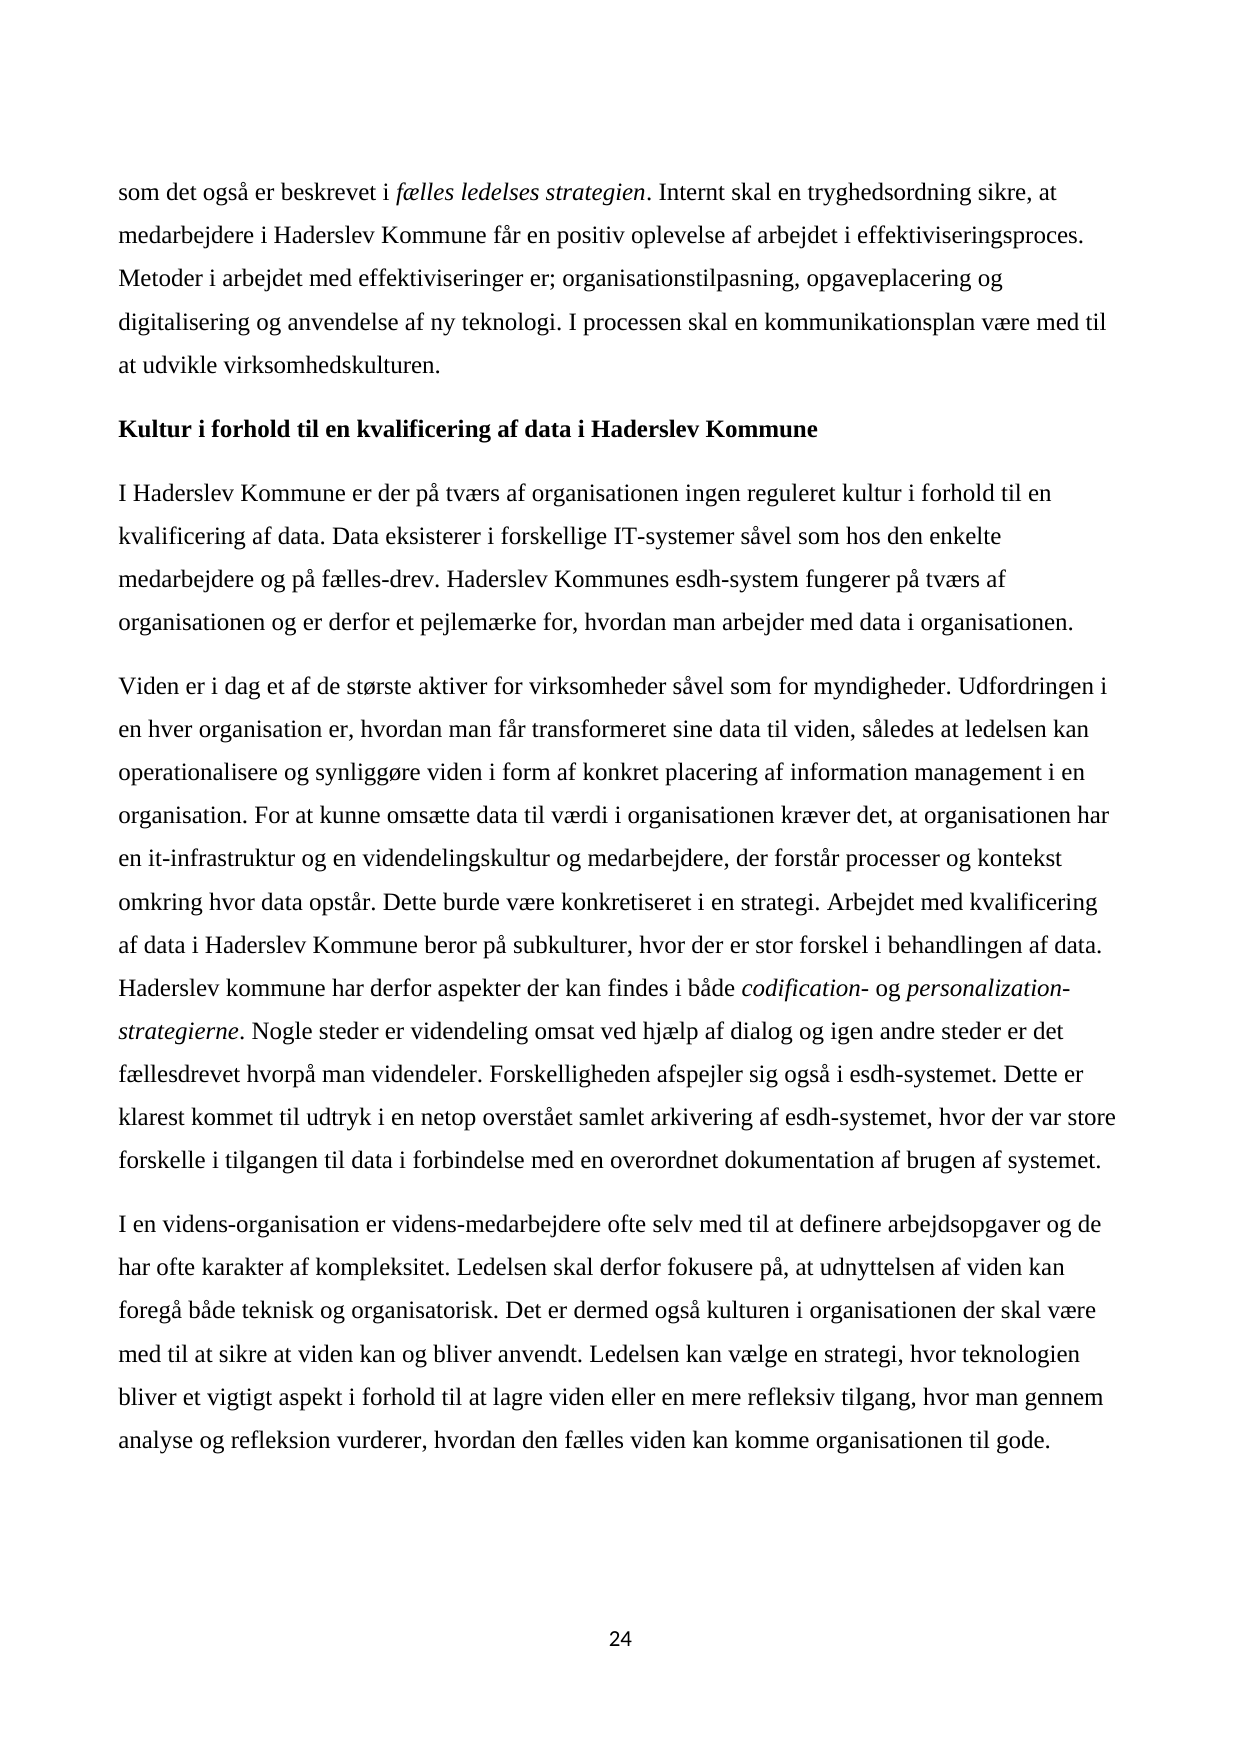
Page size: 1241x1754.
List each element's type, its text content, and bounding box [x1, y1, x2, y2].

text I en videns-organisation er videns-medarbejdere ofte selv med til at definere arbejdsopgaver og de har ofte karakter af kompleksitet. Ledelsen skal derfor fokusere på, at udnyttelsen af viden kan foregå både teknisk og organisatorisk. Det er dermed også kulturen i organisationen der skal være med til at sikre at viden kan og bliver anvendt. Ledelsen kan vælge en strategi, hvor teknologien bliver et vigtigt aspekt i forhold til at lagre viden eller en mere refleksiv tilgang, hvor man gennem analyse og refleksion vurderer, hvordan den fælles viden kan komme organisationen til gode. [118, 1209, 1122, 1454]
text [118, 177, 1122, 378]
text I Haderslev Kommune er der på tværs af organisationen ingen reguleret kultur i forhold til en kvalificering af data. Data eksisterer i forskellige IT-systemer såvel som hos den enkelte medarbejdere og på fælles-drev. Haderslev Kommunes esdh-system fungerer på tværs af organisationen og er derfor et pejlemærke for, hvordan man arbejder med data i organisationen. [118, 478, 1122, 636]
text Viden er i dag et af de største aktiver for virksomheder såvel som for myndigheder. Udfordringen i en hver organisation er, hvordan man får transformeret sine data til viden, således at ledelsen kan operationalisere og synliggøre viden i form af konkret placering af information management i en organisation. For at kunne omsætte data til værdi i organisationen kræver det, at organisationen har en it-infrastruktur og en videndelingskultur og medarbejdere, der forstår processer og kontekst omkring hvor data opstår. Dette burde være konkretiseret i en strategi. Arbejdet med kvalificering af data i Haderslev Kommune beror på subkulturer, hvor der er stor forskel i behandlingen af data. Haderslev kommune har derfor aspekter der kan findes i både codification- og personalization- strategierne. Nogle steder er videndeling omsat ved hjælp af dialog og igen andre steder er det fællesdrevet hvorpå man videndeler. Forskelligheden afspejler sig også i esdh-systemet. Dette er klarest kommet til udtryk i en netop overstået samlet arkivering af esdh-systemet, hvor der var store forskelle i tilgangen til data i forbindelse med en overordnet dokumentation af brugen af systemet. [118, 671, 1122, 1174]
text Kultur i forhold til en kvalificering af data i Haderslev Kommune [118, 414, 1122, 442]
